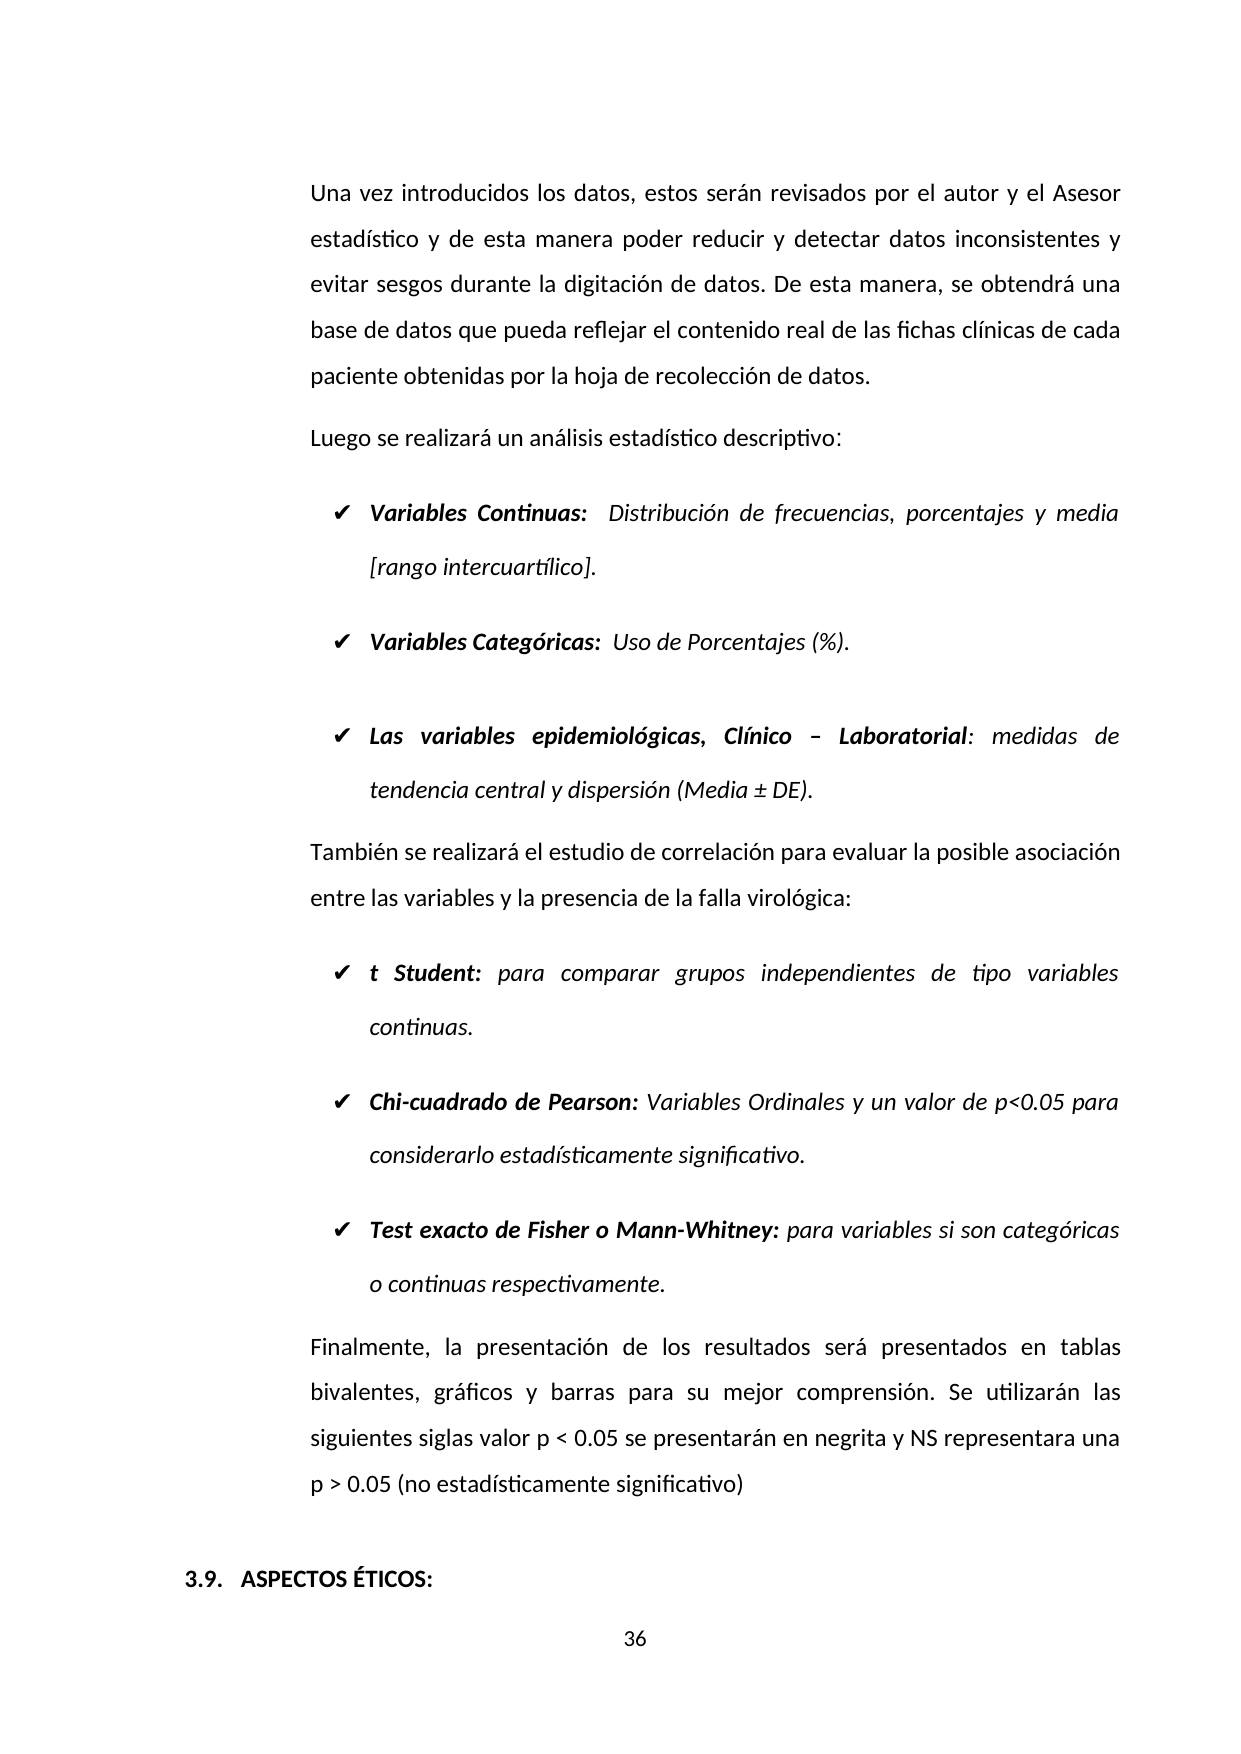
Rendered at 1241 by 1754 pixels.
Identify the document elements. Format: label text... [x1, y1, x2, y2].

text Luego se realizará un análisis estadístico descriptivo: [310, 422, 1122, 453]
text También se realizará el estudio de correlación para evaluar la posible asociación entre las variables y la presencia de la falla virológica: [310, 836, 1122, 912]
list Variables Categóricas: Uso de Porcentajes (%). [332, 614, 1122, 665]
list Las variables epidemiológicas, Clínico – Laboratorial: medidas de tendencia central y dispersión (Media ± DE). [332, 707, 1122, 804]
list t Student: para comparar grupos independientes de tipo variables continuas. [332, 944, 1122, 1041]
list Test exacto de Fisher o Mann-Whitney: para variables si son categóricas o continuas respectivamente. [332, 1202, 1122, 1299]
text Finalmente, la presentación de los resultados será presentados en tablas bivalentes, gráficos y barras para su mejor comprensión. Se utilizarán las siguientes siglas valor p < 0.05 se presentarán en negrita y NS representara una p > 0.05 (no estadísticamente significativo) [310, 1331, 1122, 1498]
list Variables Continuas: Distribución de frecuencias, porcentajes y media [rango intercuartílico]. [332, 485, 1122, 582]
text Una vez introducidos los datos, estos serán revisados por el autor y el Asesor estadístico y de esta manera poder reducir y detectar datos inconsistentes y evitar sesgos durante la digitación de datos. De esta manera, se obtendrá una base de datos que pueda reflejar el contenido real de las fichas clínicas de cada paciente obtenidas por la hoja de recolección de datos. [310, 177, 1122, 391]
list ASPECTOS ÉTICOS: [184, 1563, 1122, 1594]
list Chi-cuadrado de Pearson: Variables Ordinales y un valor de p<0.05 para considerarlo estadísticamente significativo. [332, 1073, 1122, 1170]
